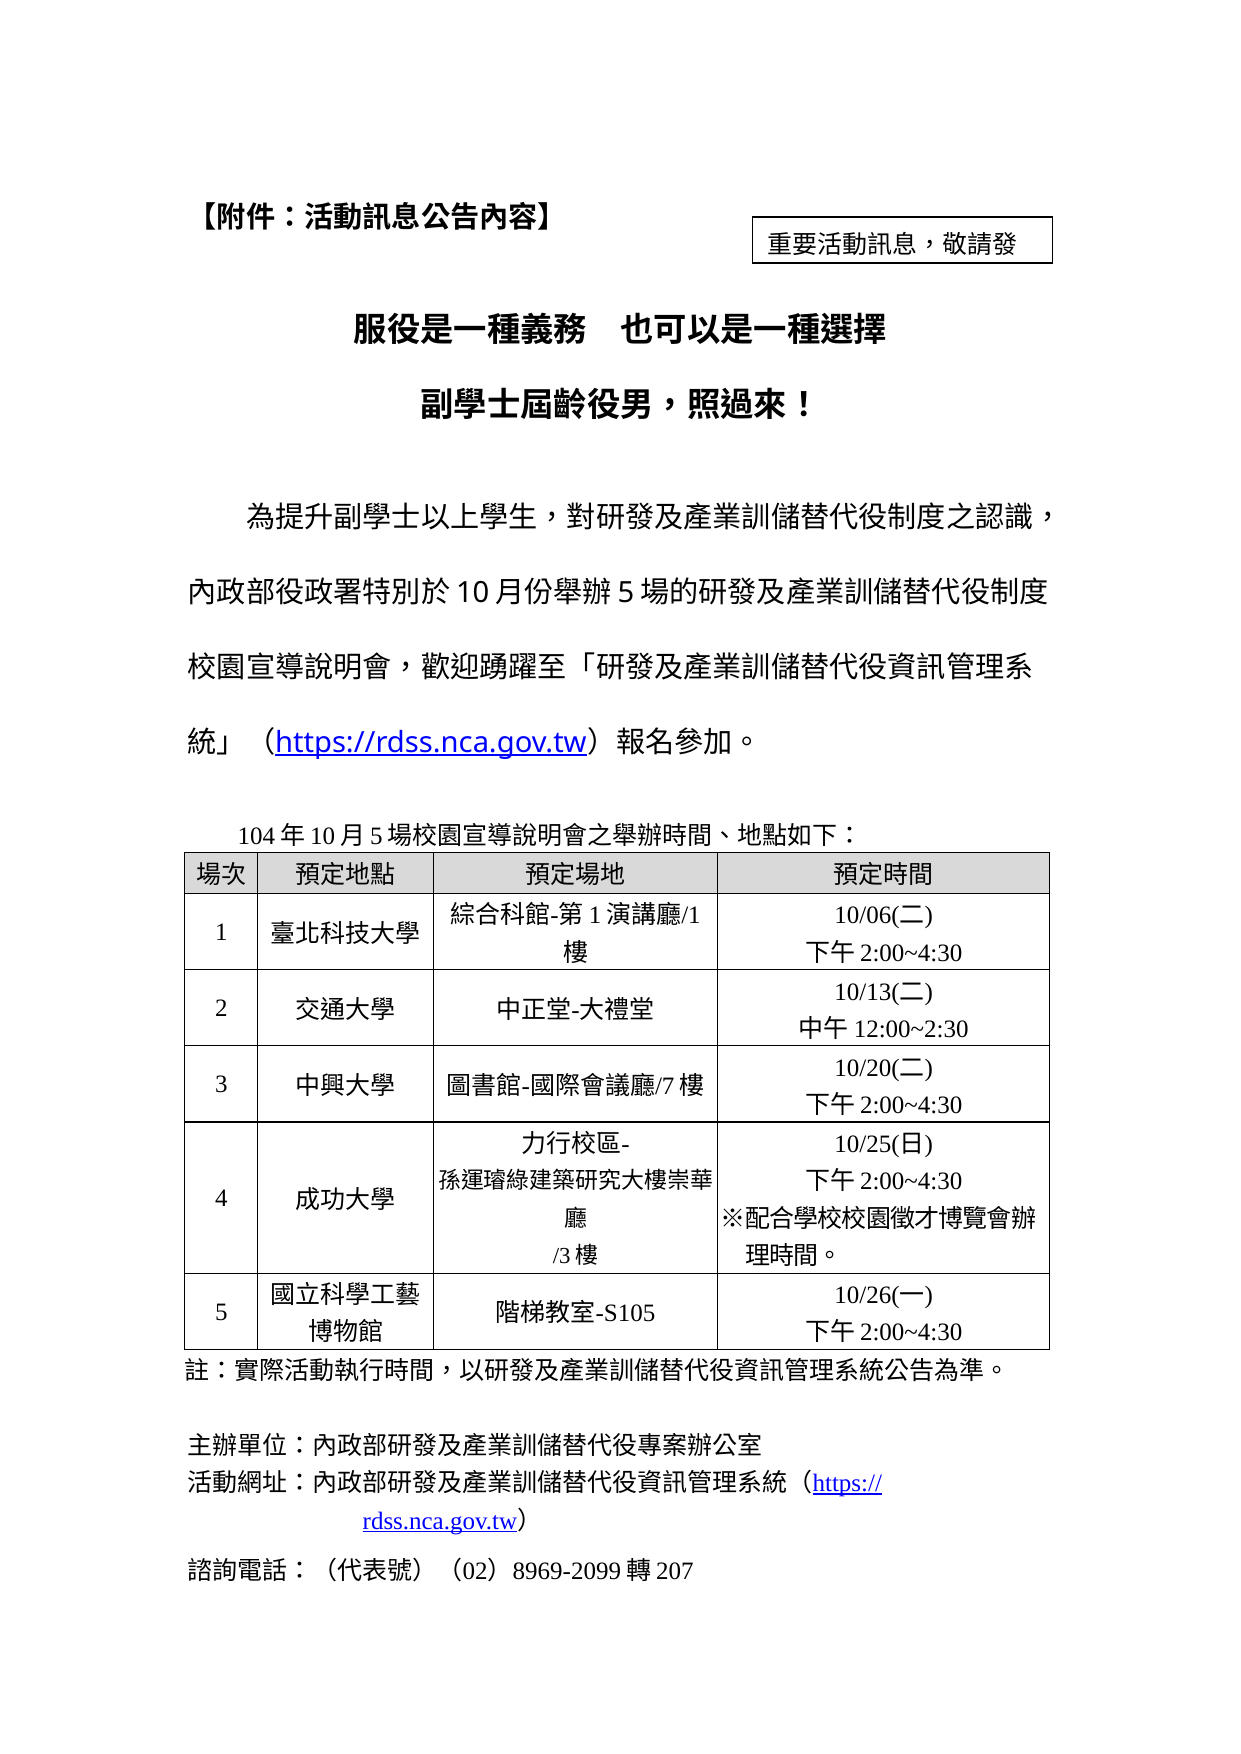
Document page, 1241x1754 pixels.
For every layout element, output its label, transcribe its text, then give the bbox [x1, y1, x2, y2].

table_cell 交通大學 [258, 970, 433, 1045]
table_cell 力行校區- 孫運璿綠建築研究大樓崇華廳 /3樓 [434, 1123, 717, 1272]
table_cell 成功大學 [258, 1123, 433, 1272]
table_cell 臺北科技大學 [258, 894, 433, 969]
table_cell 綜合科館-第1演講廳/1樓 [434, 894, 717, 969]
text 註：實際活動執行時間，以研發及產業訓儲替代役資訊管理系統公告為準。 [184, 1349, 1053, 1387]
table_cell 圖書館-國際會議廳/7樓 [434, 1046, 717, 1121]
text 活動網址：內政部研發及產業訓儲替代役資訊管理系統（https://rdss.nca.gov.tw） [187, 1462, 1053, 1537]
text 主辦單位：內政部研發及產業訓儲替代役專案辦公室 [187, 1424, 1053, 1462]
table_cell 2 [185, 970, 257, 1045]
table_cell 1 [185, 894, 257, 969]
table_cell 4 [185, 1123, 257, 1272]
table_header 預定場地 [434, 853, 717, 893]
text 104年10月5場校園宣導說明會之舉辦時間、地點如下： [187, 814, 1053, 852]
text 為提升副學士以上學生，對研發及產業訓儲替代役制度之認識，內政部役政署特別於10月份舉辦5場的研發及產業訓儲替代役制度校園宣導說明會，歡迎踴躍至「研發及產業訓儲替代役資訊管理系統」（https://rdss.nca.gov.tw）報名參加。 [187, 477, 1053, 777]
table_header 場次 [185, 853, 257, 893]
table_cell 10/13(二) 中午12:00~2:30 [718, 970, 1049, 1045]
table_cell 階梯教室-S105 [434, 1274, 717, 1348]
text 【附件：活動訊息公告內容】 [187, 177, 1053, 252]
table_cell 10/20(二) 下午2:00~4:30 [718, 1046, 1049, 1121]
text 諮詢電話：（代表號）（02）8969-2099轉207 [187, 1549, 1053, 1587]
table_header 預定地點 [258, 853, 433, 893]
table_cell 3 [185, 1046, 257, 1121]
table_header 預定時間 [718, 853, 1049, 893]
table_cell 10/26(一) 下午2:00~4:30 [718, 1274, 1049, 1348]
table_cell 10/25(日) 下午2:00~4:30 ※配合學校校園徵才博覽會辦理時間。 [718, 1123, 1049, 1272]
table_cell 中興大學 [258, 1046, 433, 1121]
table_cell 5 [185, 1274, 257, 1348]
table_cell 中正堂-大禮堂 [434, 970, 717, 1045]
text 副學士屆齡役男，照過來！ [187, 364, 1053, 439]
table_cell 10/06(二) 下午2:00~4:30 [718, 894, 1049, 969]
text 服役是一種義務 也可以是一種選擇 [187, 289, 1053, 364]
table_cell 國立科學工藝 博物館 [258, 1274, 433, 1348]
